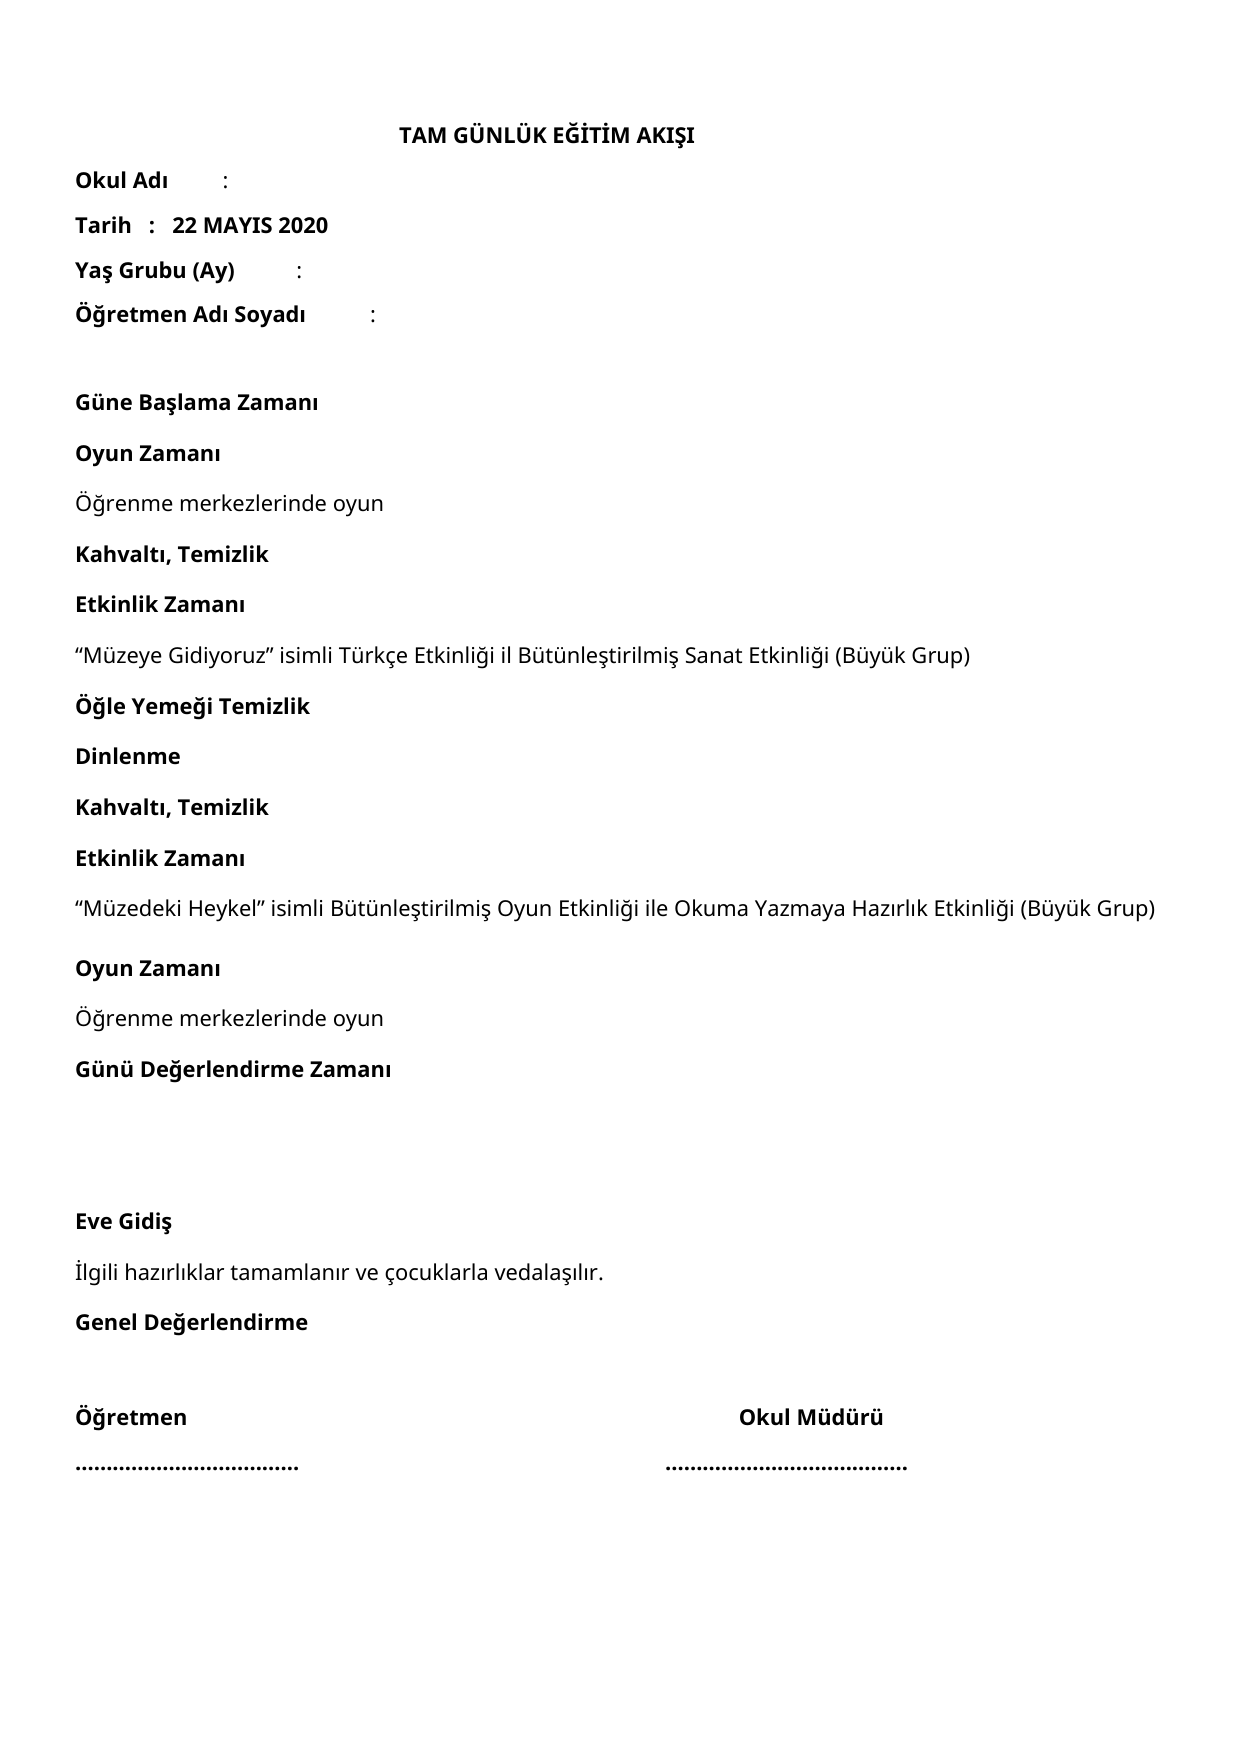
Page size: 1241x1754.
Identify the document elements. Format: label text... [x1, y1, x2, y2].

text Öğretmen Okul Müdürü [75, 1402, 1165, 1432]
text İlgili hazırlıklar tamamlanır ve çocuklarla vedalaşılır. [75, 1256, 1165, 1286]
text Kahvaltı, Temizlik [75, 792, 1165, 822]
text Öğrenme merkezlerinde oyun [75, 1003, 1165, 1033]
text Okul Adı : [75, 165, 1165, 195]
text Etkinlik Zamanı [75, 589, 1165, 619]
text Etkinlik Zamanı [75, 842, 1165, 872]
text “Müzeye Gidiyoruz” isimli Türkçe Etkinliği il Bütünleştirilmiş Sanat Etkinliği (Büyük Grup) [75, 640, 1165, 670]
text Öğretmen Adı Soyadı : [75, 299, 1165, 329]
text TAM GÜNLÜK EĞİTİM AKIŞI [75, 121, 1165, 150]
text Tarih : 22 MAYIS 2020 [75, 210, 1165, 240]
text Oyun Zamanı [75, 437, 1165, 467]
text Günü Değerlendirme Zamanı [75, 1054, 1165, 1084]
text ……………………………… ………………………………… [75, 1447, 1165, 1477]
text Öğrenme merkezlerinde oyun [75, 488, 1165, 518]
text Öğle Yemeği Temizlik [75, 691, 1165, 720]
text Kahvaltı, Temizlik [75, 539, 1165, 568]
text “Müzedeki Heykel” isimli Bütünleştirilmiş Oyun Etkinliği ile Okuma Yazmaya Hazırlık Etkinliği (Büyük Grup) [75, 893, 1165, 923]
text Dinlenme [75, 741, 1165, 771]
text Oyun Zamanı [75, 953, 1165, 982]
text Eve Gidiş [75, 1206, 1165, 1236]
text Yaş Grubu (Ay) : [75, 254, 1165, 284]
text Güne Başlama Zamanı [75, 387, 1165, 417]
text Genel Değerlendirme [75, 1307, 1165, 1337]
